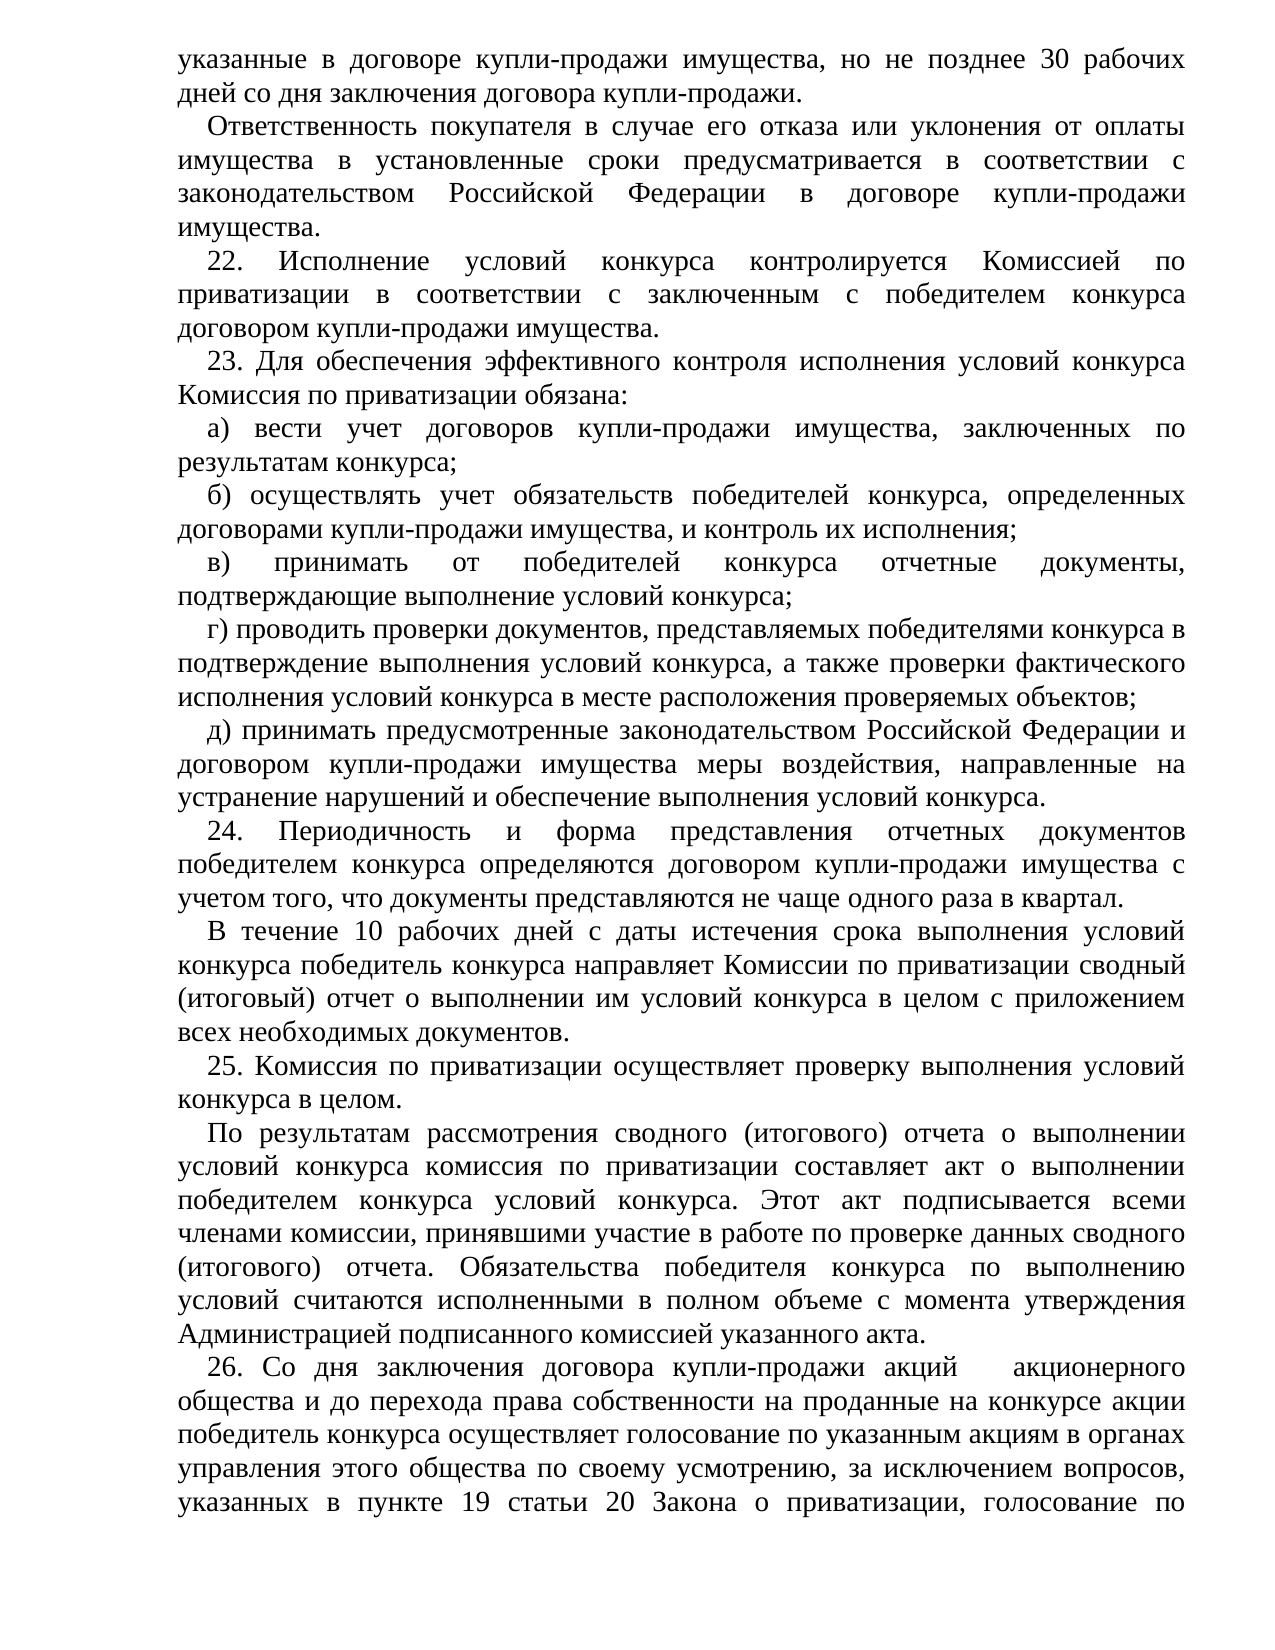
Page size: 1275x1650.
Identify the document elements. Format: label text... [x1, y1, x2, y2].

text По результатам рассмотрения сводного (итогового) отчета о выполнении условий конкурса комиссия по приватизации составляет акт о выполнении победителем конкурса условий конкурса. Этот акт подписывается всеми членами комиссии, принявшими участие в работе по проверке данных сводного (итогового) отчета. Обязательства победителя конкурса по выполнению условий считаются исполненными в полном объеме с момента утверждения Администрацией подписанного комиссией указанного акта. [177, 1115, 1186, 1349]
text г) проводить проверки документов, представляемых победителями конкурса в подтверждение выполнения условий конкурса, а также проверки фактического исполнения условий конкурса в месте расположения проверяемых объектов; [177, 612, 1186, 712]
text Ответственность покупателя в случае его отказа или уклонения от оплаты имущества в установленные сроки предусматривается в соответствии с законодательством Российской Федерации в договоре купли-продажи имущества. [177, 108, 1186, 243]
text 24. Периодичность и форма представления отчетных документов победителем конкурса определяются договором купли-продажи имущества с учетом того, что документы представляются не чаще одного раза в квартал. [177, 813, 1186, 913]
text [177, 41, 1186, 108]
text в) принимать от победителей конкурса отчетные документы, подтверждающие выполнение условий конкурса; [177, 544, 1186, 612]
text В течение 10 рабочих дней с даты истечения срока выполнения условий конкурса победитель конкурса направляет Комиссии по приватизации сводный (итоговый) отчет о выполнении им условий конкурса в целом с приложением всех необходимых документов. [177, 913, 1186, 1048]
text 25. Комиссия по приватизации осуществляет проверку выполнения условий конкурса в целом. [177, 1048, 1186, 1115]
text д) принимать предусмотренные законодательством Российской Федерации и договором купли-продажи имущества меры воздействия, направленные на устранение нарушений и обеспечение выполнения условий конкурса. [177, 712, 1186, 813]
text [177, 1349, 1186, 1517]
text б) осуществлять учет обязательств победителей конкурса, определенных договорами купли-продажи имущества, и контроль их исполнения; [177, 477, 1186, 544]
text а) вести учет договоров купли-продажи имущества, заключенных по результатам конкурса; [177, 410, 1186, 477]
text 22. Исполнение условий конкурса контролируется Комиссией по приватизации в соответствии с заключенным с победителем конкурса договором купли-продажи имущества. [177, 243, 1186, 343]
text 23. Для обеспечения эффективного контроля исполнения условий конкурса Комиссия по приватизации обязана: [177, 343, 1186, 410]
